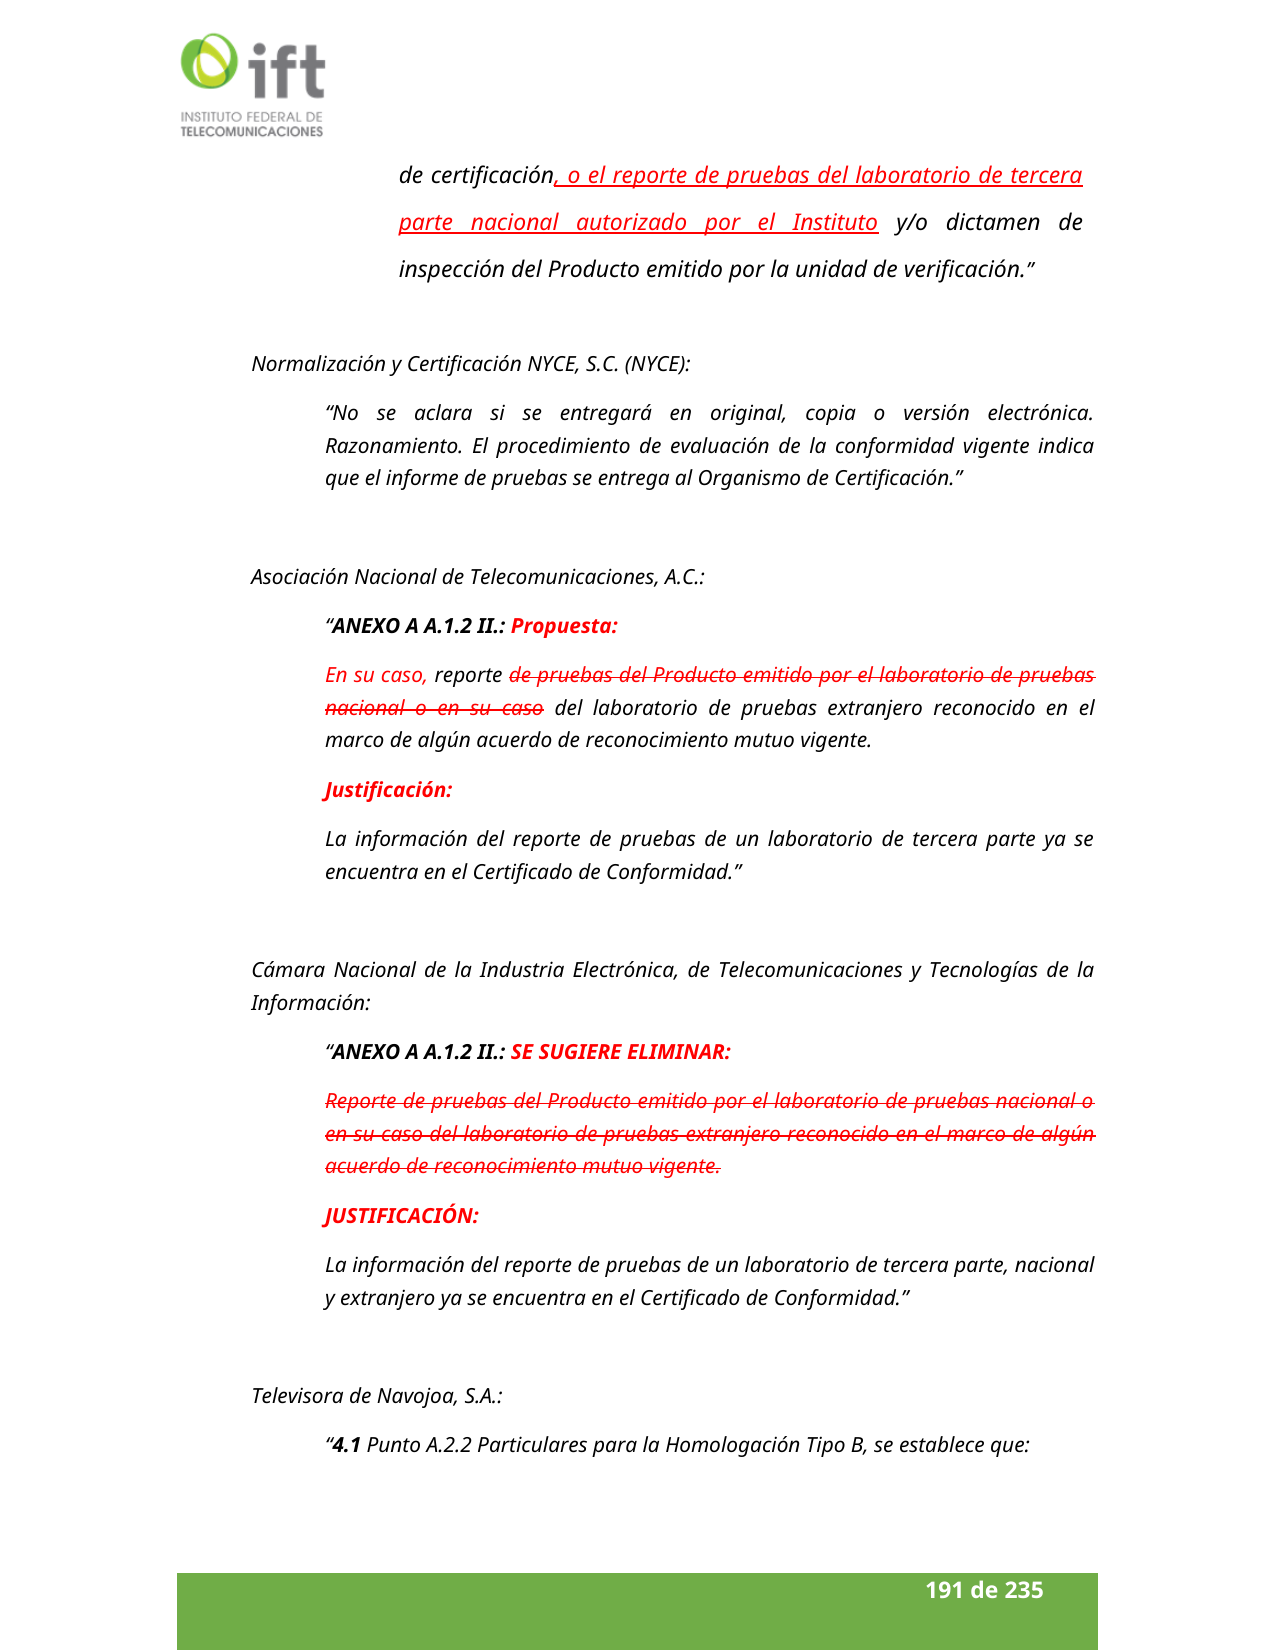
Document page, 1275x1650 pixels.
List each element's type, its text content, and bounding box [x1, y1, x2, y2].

text Normalización y Certificación NYCE, S.C. (NYCE): [251, 349, 1098, 377]
picture [177, 27, 334, 145]
text La información del reporte de pruebas de un laboratorio de tercera parte ya se encuentra en el Certificado de Conformidad.” [325, 824, 1098, 885]
text Televisora de Navojoa, S.A.: [251, 1381, 1098, 1410]
text Justificación: [251, 775, 1098, 803]
text Cámara Nacional de la Industria Electrónica, de Telecomunicaciones y Tecnologías de la Información: [251, 955, 1098, 1016]
text Reporte de pruebas del Producto emitido por el laboratorio de pruebas nacional o en su caso del laboratorio de pruebas extranjero reconocido en el marco de algún acuerdo de reconocimiento mutuo vigente. [325, 1086, 1098, 1180]
text “4.1 Punto A.2.2 Particulares para la Homologación Tipo B, se establece que: [251, 1431, 1098, 1459]
text Asociación Nacional de Telecomunicaciones, A.C.: [251, 562, 1098, 590]
text “No se aclara si se entregará en original, copia o versión electrónica. Razonamiento. El procedimiento de evaluación de la conformidad vigente indica que el informe de pruebas se entrega al Organismo de Certificación.” [325, 398, 1098, 492]
text En su caso, reporte de pruebas del Producto emitido por el laboratorio de pruebas nacional o en su caso del laboratorio de pruebas extranjero reconocido en el marco de algún acuerdo de reconocimiento mutuo vigente. [325, 660, 1098, 754]
text “ANEXO A A.1.2 II.: Propuesta: [251, 611, 1098, 639]
text “ANEXO A A.1.2 II.: SE SUGIERE ELIMINAR: [251, 1037, 1098, 1066]
text JUSTIFICACIÓN: [251, 1201, 1098, 1229]
text La información del reporte de pruebas de un laboratorio de tercera parte, nacional y extranjero ya se encuentra en el Certificado de Conformidad.” [325, 1250, 1098, 1311]
